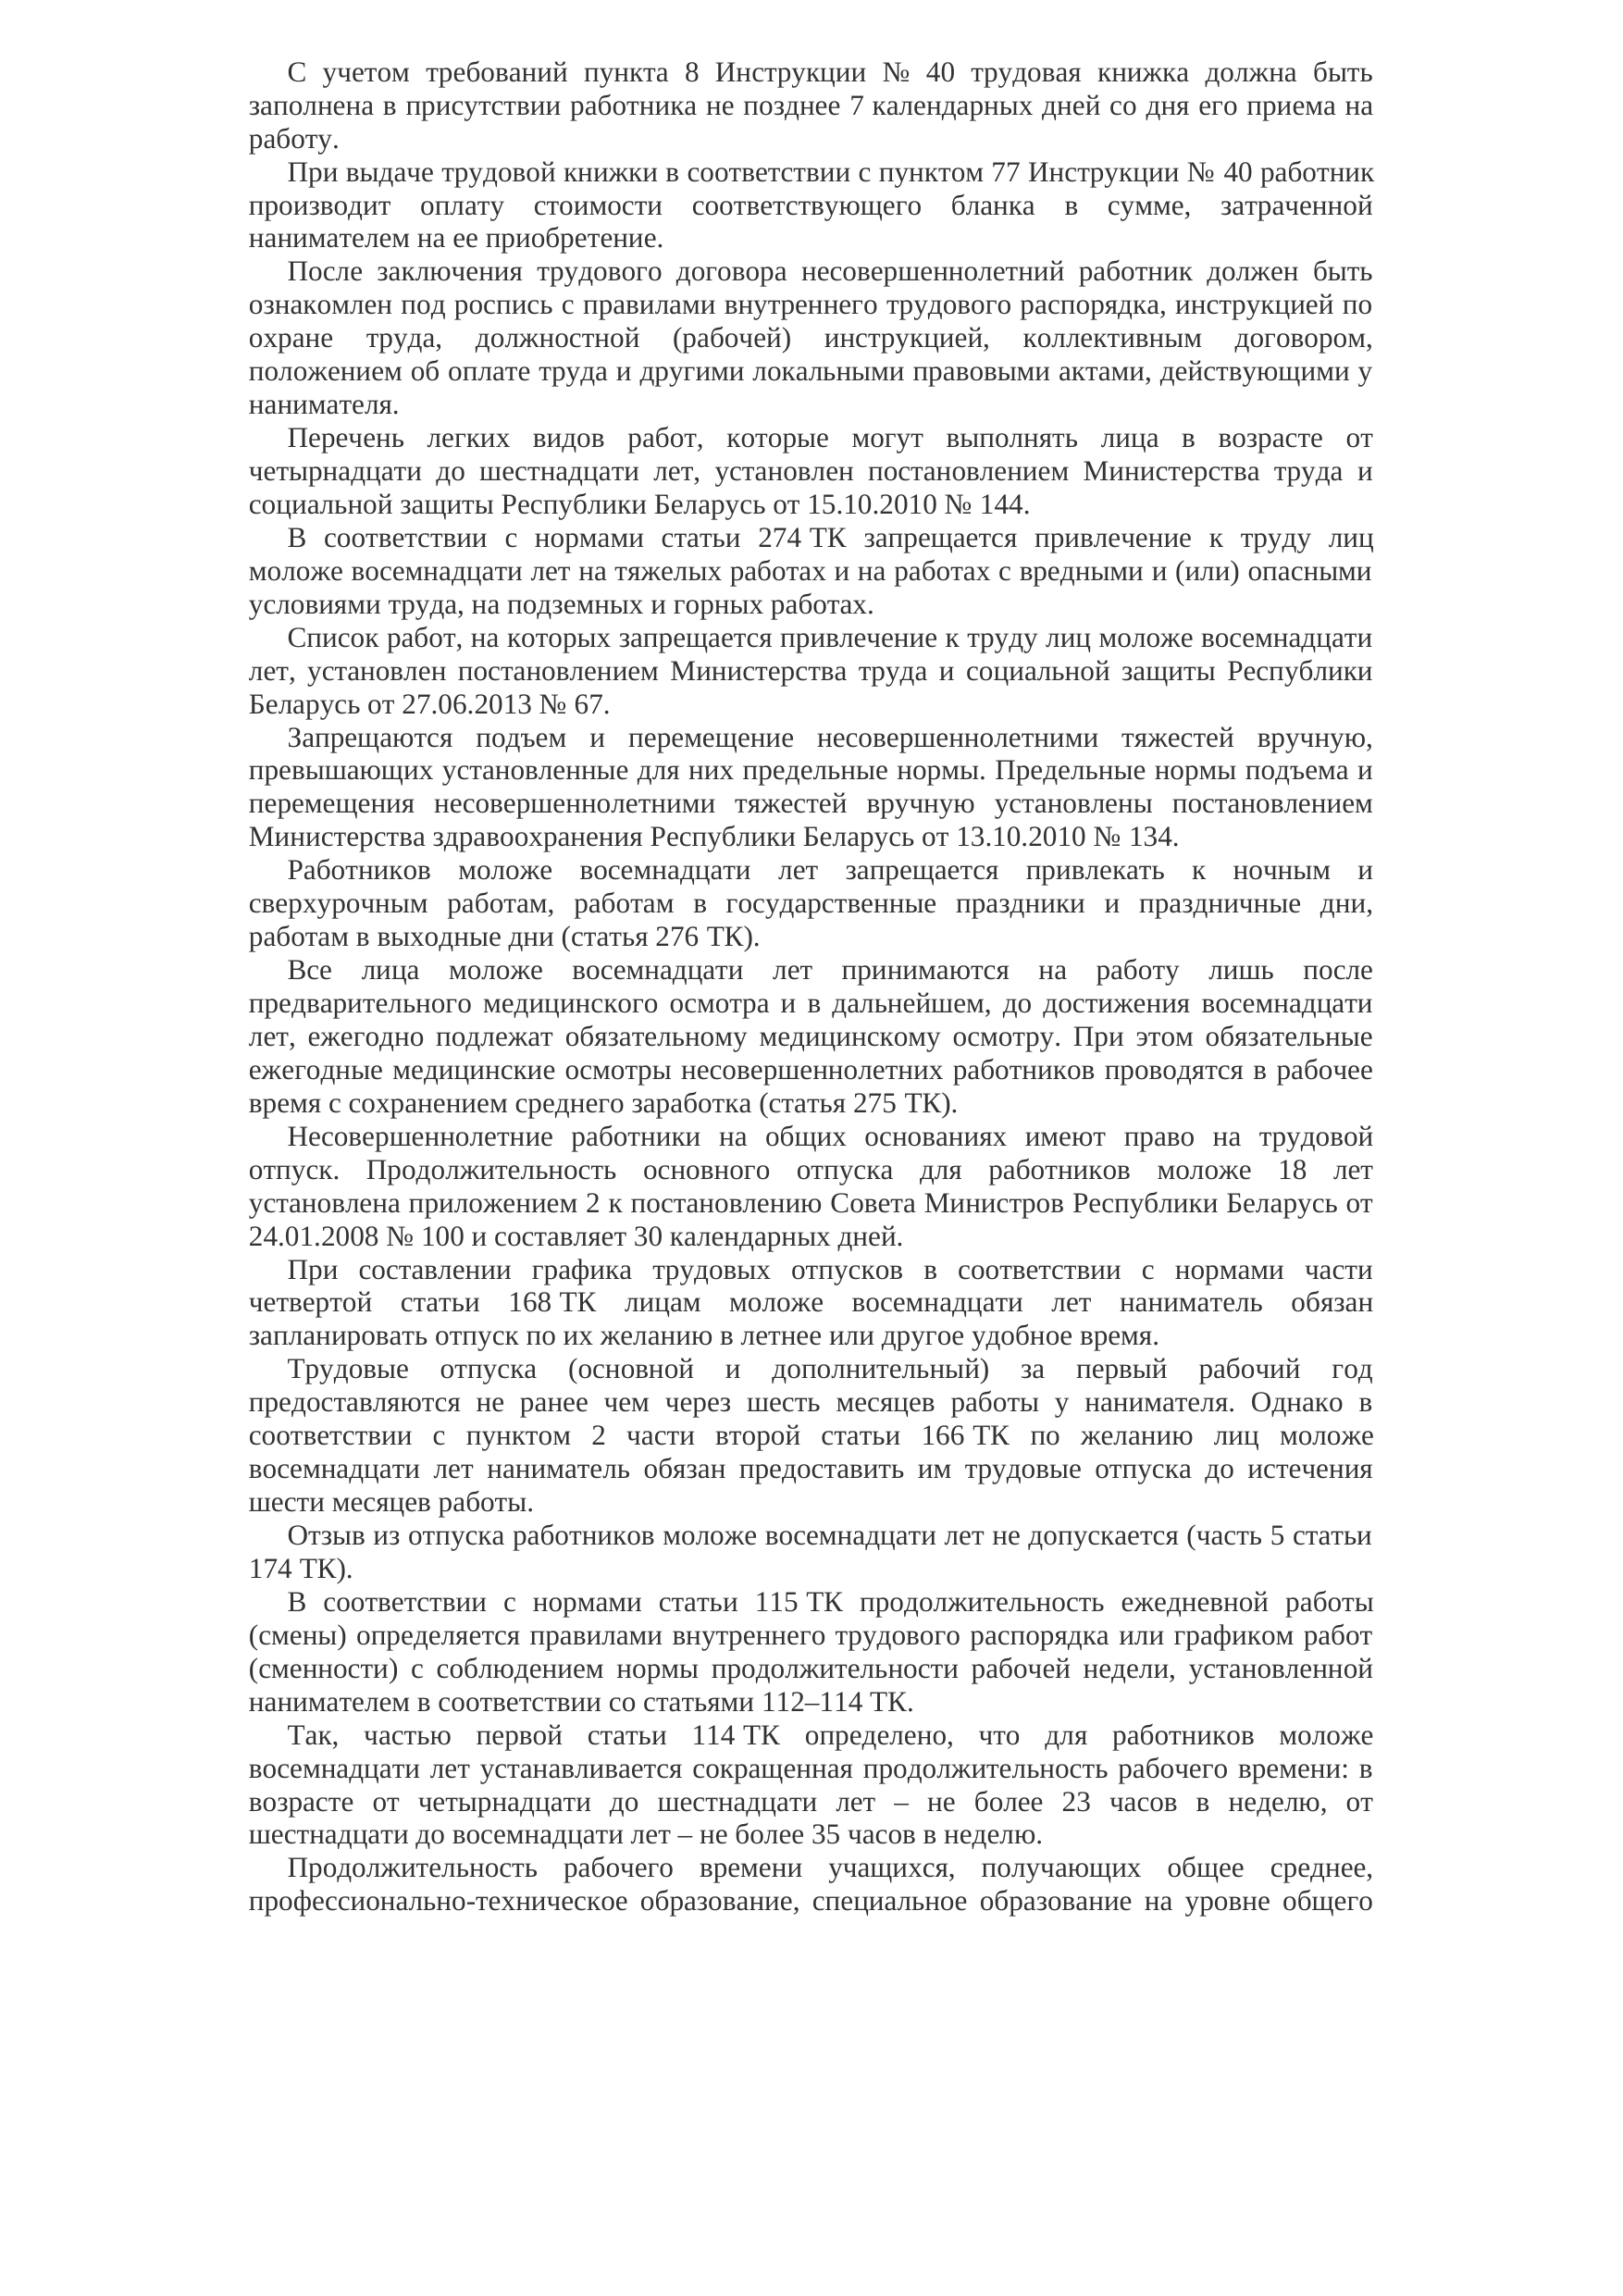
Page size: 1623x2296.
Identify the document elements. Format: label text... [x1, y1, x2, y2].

text При составлении графика трудовых отпусков в соответствии с нормами части четвертой статьи 168 ТК лицам моложе восемнадцати лет наниматель обязан запланировать отпуск по их желанию в летнее или другое удобное время. [249, 1252, 1374, 1352]
text В соответствии с нормами статьи 115 ТК продолжительность ежедневной работы (смены) определяется правилами внутреннего трудового распорядка или графиком работ (сменности) с соблюдением нормы продолжительности рабочей недели, установленной нанимателем в соответствии со статьями 112–114 ТК. [249, 1584, 1374, 1718]
text Работников моложе восемнадцати лет запрещается привлекать к ночным и сверхурочным работам, работам в государственные праздники и праздничные дни, работам в выходные дни (статья 276 ТК). [249, 853, 1374, 952]
text Перечень легких видов работ, которые могут выполнять лица в возрасте от четырнадцати до шестнадцати лет, установлен постановлением Министерства труда и социальной защиты Республики Беларусь от 15.10.2010 № 144. [249, 420, 1374, 520]
text Запрещаются подъем и перемещение несовершеннолетними тяжестей вручную, превышающих установленные для них предельные нормы. Предельные нормы подъема и перемещения несовершеннолетними тяжестей вручную установлены постановлением Министерства здравоохранения Республики Беларусь от 13.10.2010 № 134. [249, 720, 1374, 853]
text Так, частью первой статьи 114 ТК определено, что для работников моложе восемнадцати лет устанавливается сокращенная продолжительность рабочего времени: в возрасте от четырнадцати до шестнадцати лет – не более 23 часов в неделю, от шестнадцати до восемнадцати лет – не более 35 часов в неделю. [249, 1718, 1374, 1851]
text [249, 1851, 1374, 1917]
text Несовершеннолетние работники на общих основаниях имеют право на трудовой отпуск. Продолжительность основного отпуска для работников моложе 18 лет установлена приложением 2 к постановлению Совета Министров Республики Беларусь от 24.01.2008 № 100 и составляет 30 календарных дней. [249, 1119, 1374, 1252]
text В соответствии с нормами статьи 274 ТК запрещается привлечение к труду лиц моложе восемнадцати лет на тяжелых работах и на работах с вредными и (или) опасными условиями труда, на подземных и горных работах. [249, 520, 1374, 620]
text После заключения трудового договора несовершеннолетний работник должен быть ознакомлен под роспись с правилами внутреннего трудового распорядка, инструкцией по охране труда, должностной (рабочей) инструкцией, коллективным договором, положением об оплате труда и другими локальными правовыми актами, действующими у нанимателя. [249, 254, 1374, 420]
text С учетом требований пункта 8 Инструкции № 40 трудовая книжка должна быть заполнена в присутствии работника не позднее 7 календарных дней со дня его приема на работу. [249, 55, 1374, 155]
text При выдаче трудовой книжки в соответствии с пунктом 77 Инструкции № 40 работник производит оплату стоимости соответствующего бланка в сумме, затраченной нанимателем на ее приобретение. [249, 155, 1374, 254]
text Список работ, на которых запрещается привлечение к труду лиц моложе восемнадцати лет, установлен постановлением Министерства труда и социальной защиты Республики Беларусь от 27.06.2013 № 67. [249, 620, 1374, 720]
text Отзыв из отпуска работников моложе восемнадцати лет не допускается (часть 5 статьи 174 ТК). [249, 1518, 1374, 1584]
text Все лица моложе восемнадцати лет принимаются на работу лишь после предварительного медицинского осмотра и в дальнейшем, до достижения восемнадцати лет, ежегодно подлежат обязательному медицинскому осмотру. При этом обязательные ежегодные медицинские осмотры несовершеннолетних работников проводятся в рабочее время с сохранением среднего заработка (статья 275 ТК). [249, 952, 1374, 1119]
text Трудовые отпуска (основной и дополнительный) за первый рабочий год предоставляются не ранее чем через шесть месяцев работы у нанимателя. Однако в соответствии с пунктом 2 части второй статьи 166 ТК по желанию лиц моложе восемнадцати лет наниматель обязан предоставить им трудовые отпуска до истечения шести месяцев работы. [249, 1352, 1374, 1518]
